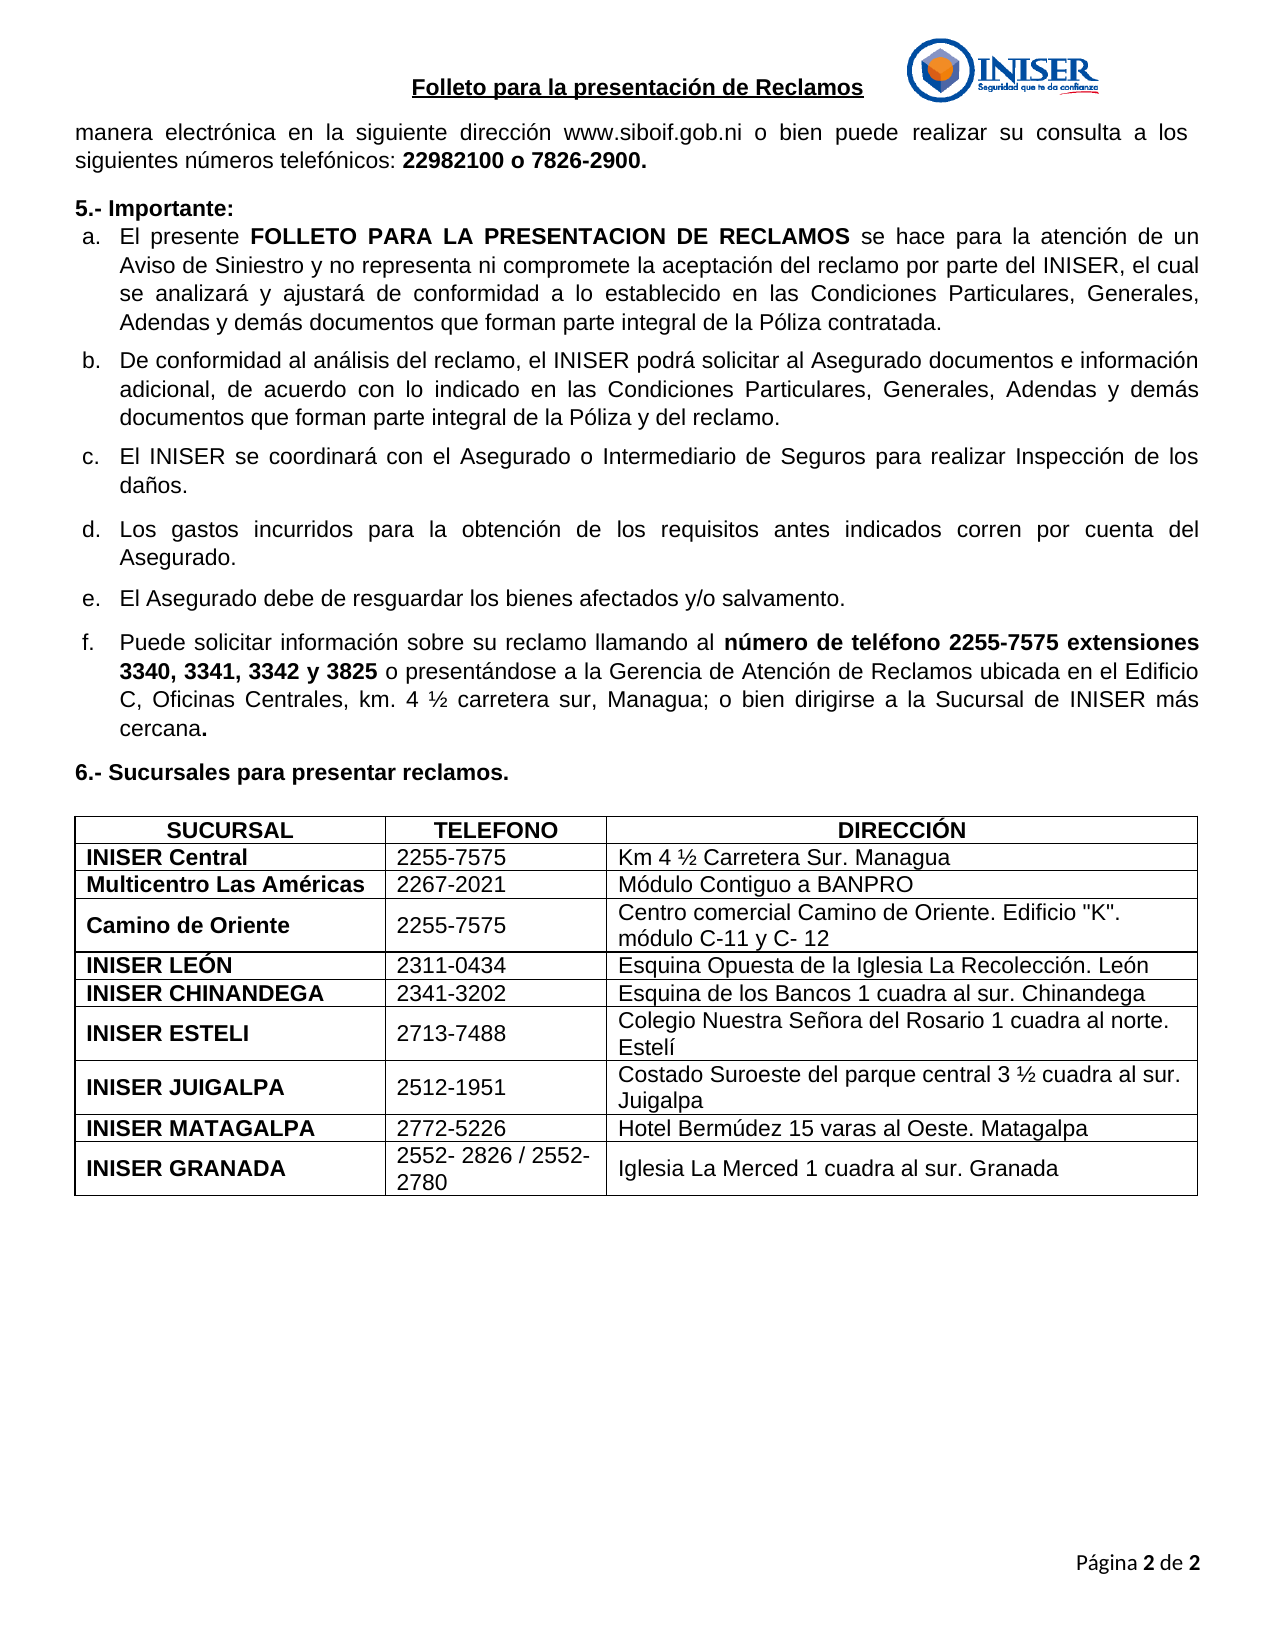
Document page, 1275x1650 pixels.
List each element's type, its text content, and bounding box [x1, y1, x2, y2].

table_cell Hotel Bermúdez 15 varas al Oeste. Matagalpa [607, 1115, 1197, 1141]
table_cell INISER MATAGALPA [76, 1115, 385, 1141]
list El Asegurado debe de resguardar los bienes afectados y/o salvamento. [82, 585, 1200, 612]
table_cell INISER JUIGALPA [76, 1061, 385, 1114]
table_header SUCURSAL [76, 817, 385, 843]
list Los gastos incurridos para la obtención de los requisitos antes indicados corren por cuenta del Asegurado. [82, 516, 1200, 570]
list El INISER se coordinará con el Asegurado o Intermediario de Seguros para realizar Inspección de los daños. [82, 443, 1200, 498]
table_cell INISER LEÓN [76, 953, 385, 979]
table_cell 2341-3202 [386, 980, 606, 1006]
table_cell Esquina de los Bancos 1 cuadra al sur. Chinandega [607, 980, 1197, 1006]
table_header DIRECCIÓN [607, 817, 1197, 843]
table_cell 2713-7488 [386, 1007, 606, 1060]
table_cell Módulo Contiguo a BANPRO [607, 871, 1197, 898]
text 6.- Sucursales para presentar reclamos. [75, 759, 1200, 785]
table_cell 2255-7575 [386, 899, 606, 951]
table_cell Iglesia La Merced 1 cuadra al sur. Granada [607, 1142, 1197, 1195]
table_cell INISER Central [76, 844, 385, 870]
table_cell Km 4 ½ Carretera Sur. Managua [607, 844, 1197, 870]
list De conformidad al análisis del reclamo, el INISER podrá solicitar al Asegurado documentos e información adicional, de acuerdo con lo indicado en las Condiciones Particulares, Generales, Adendas y demás documentos que forman parte integral de la Póliza y del reclamo. [82, 347, 1200, 431]
table_cell INISER ESTELI [76, 1007, 385, 1060]
list Puede solicitar información sobre su reclamo llamando al número de teléfono 2255-7575 extensiones 3340, 3341, 3342 y 3825 o presentándose a la Gerencia de Atención de Reclamos ubicada en el Edificio C, Oficinas Centrales, km. 4 ½ carretera sur, Managua; o bien dirigirse a la Sucursal de INISER más cercana. [82, 629, 1200, 741]
list El presente FOLLETO PARA LA PRESENTACION DE RECLAMOS se hace para la atención de un Aviso de Siniestro y no representa ni compromete la aceptación del reclamo por parte del INISER, el cual se analizará y ajustará de conformidad a lo establecido en las Condiciones Particulares, Generales, Adendas y demás documentos que forman parte integral de la Póliza contratada. [82, 223, 1200, 335]
table_cell Colegio Nuestra Señora del Rosario 1 cuadra al norte. Estelí [607, 1007, 1197, 1060]
table_header TELEFONO [386, 817, 606, 843]
table_cell 2311-0434 [386, 953, 606, 979]
table_cell Centro comercial Camino de Oriente. Edificio "K". módulo C-11 y C- 12 [607, 899, 1197, 951]
text 5.- Importante: [75, 195, 1200, 221]
table_cell Multicentro Las Américas [76, 871, 385, 898]
table_cell 2255-7575 [386, 844, 606, 870]
table_cell INISER CHINANDEGA [76, 980, 385, 1006]
table_cell Camino de Oriente [76, 899, 385, 951]
table_cell 2512-1951 [386, 1061, 606, 1114]
table_cell 2552- 2826 / 2552-2780 [386, 1142, 606, 1195]
picture [903, 34, 1106, 105]
table_cell 2772-5226 [386, 1115, 606, 1141]
table_cell 2267-2021 [386, 871, 606, 898]
table_cell Costado Suroeste del parque central 3 ½ cuadra al sur. Juigalpa [607, 1061, 1197, 1114]
table_cell Esquina Opuesta de la Iglesia La Recolección. León [607, 953, 1197, 979]
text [75, 119, 1188, 174]
table_cell INISER GRANADA [76, 1142, 385, 1195]
